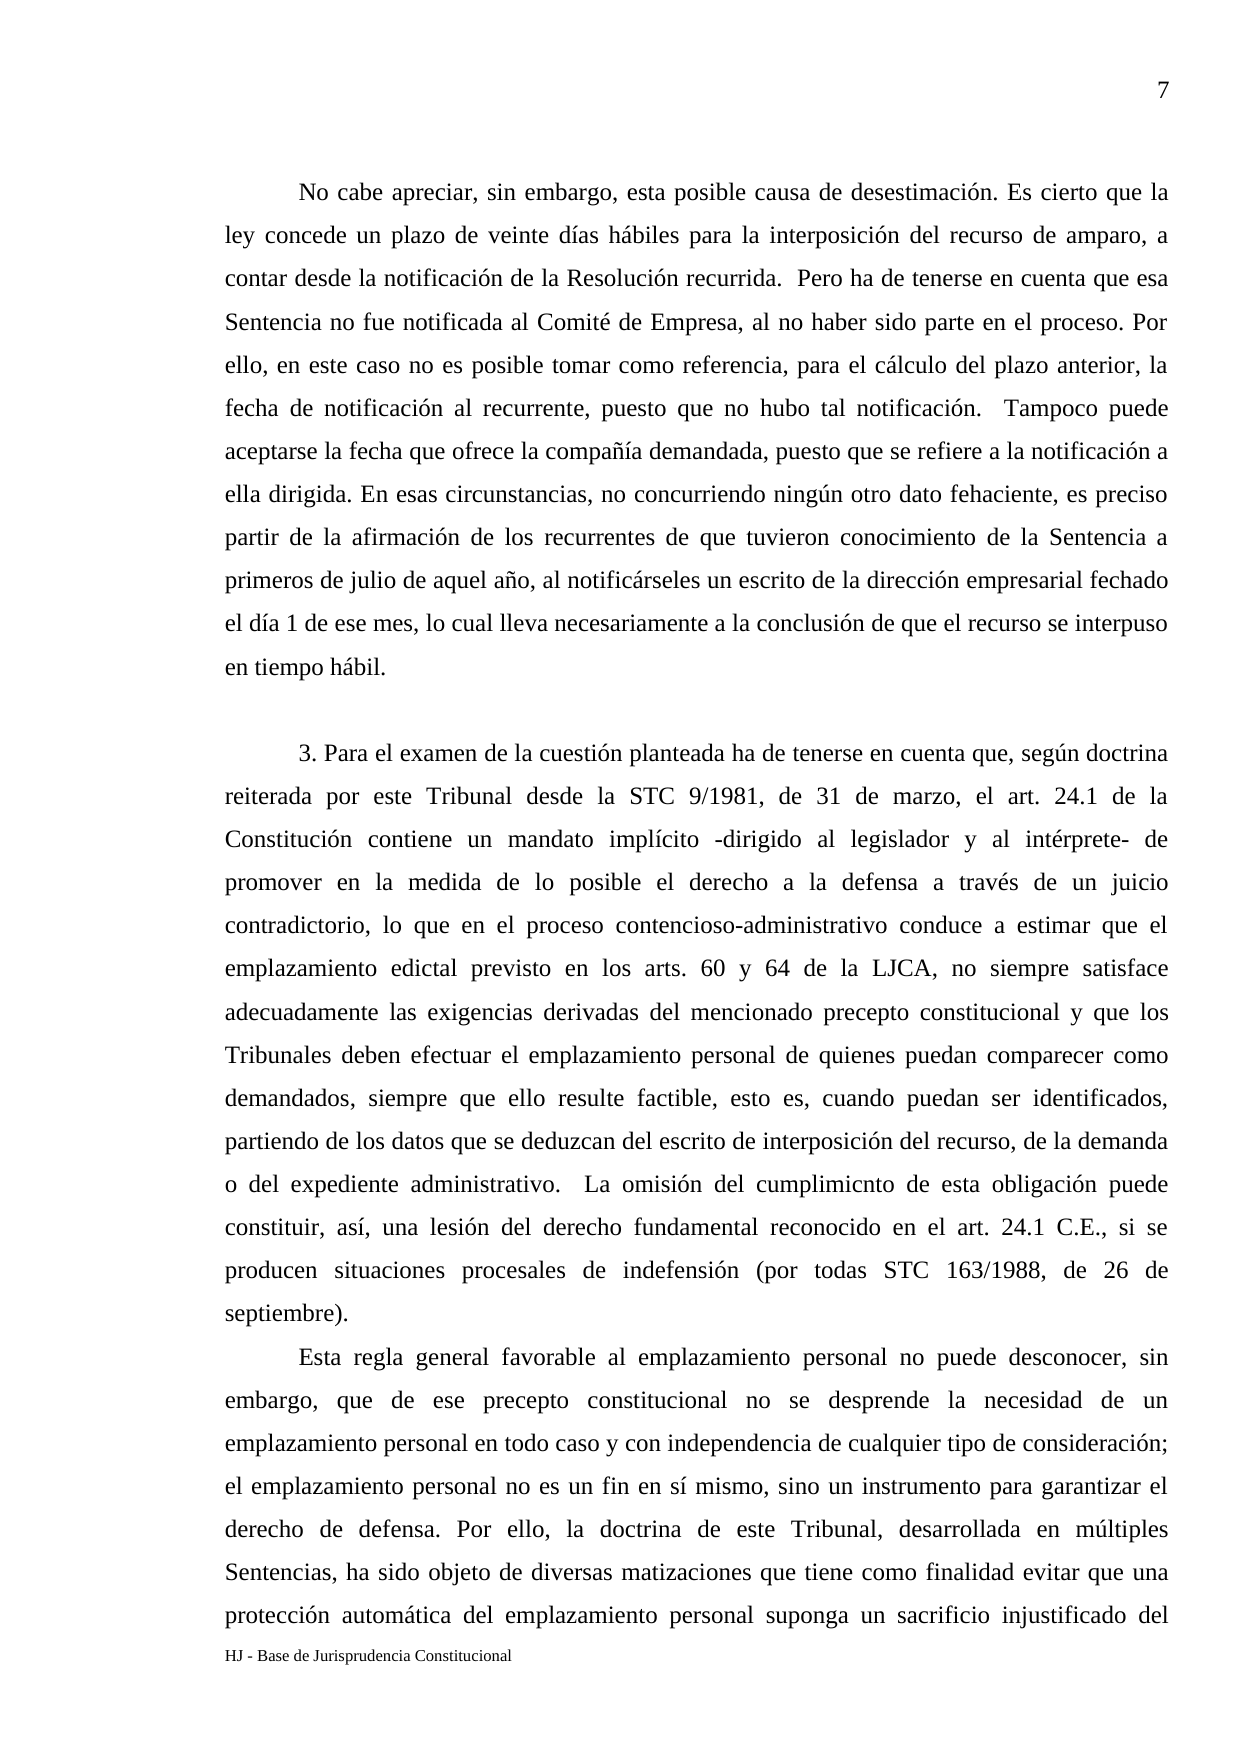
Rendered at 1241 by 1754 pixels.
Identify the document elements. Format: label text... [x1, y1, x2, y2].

text No cabe apreciar, sin embargo, esta posible causa de desestimación. Es cierto que la ley concede un plazo de veinte días hábiles para la interposición del recurso de amparo, a contar desde la notificación de la Resolución recurrida. Pero ha de tenerse en cuenta que esa Sentencia no fue notificada al Comité de Empresa, al no haber sido parte en el proceso. Por ello, en este caso no es posible tomar como referencia, para el cálculo del plazo anterior, la fecha de notificación al recurrente, puesto que no hubo tal notificación. Tampoco puede aceptarse la fecha que ofrece la compañía demandada, puesto que se refiere a la notificación a ella dirigida. En esas circunstancias, no concurriendo ningún otro dato fehaciente, es preciso partir de la afirmación de los recurrentes de que tuvieron conocimiento de la Sentencia a primeros de julio de aquel año, al notificárseles un escrito de la dirección empresarial fechado el día 1 de ese mes, lo cual lleva necesariamente a la conclusión de que el recurso se interpuso en tiempo hábil. [224, 177, 1169, 680]
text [224, 1342, 1169, 1629]
text 3. Para el examen de la cuestión planteada ha de tenerse en cuenta que, según doctrina reiterada por este Tribunal desde la STC 9/1981, de 31 de marzo, el art. 24.1 de la Constitución contiene un mandato implícito -dirigido al legislador y al intérprete- de promover en la medida de lo posible el derecho a la defensa a través de un juicio contradictorio, lo que en el proceso contencioso-administrativo conduce a estimar que el emplazamiento edictal previsto en los arts. 60 y 64 de la LJCA, no siempre satisface adecuadamente las exigencias derivadas del mencionado precepto constitucional y que los Tribunales deben efectuar el emplazamiento personal de quienes puedan comparecer como demandados, siempre que ello resulte factible, esto es, cuando puedan ser identificados, partiendo de los datos que se deduzcan del escrito de interposición del recurso, de la demanda o del expediente administrativo. La omisión del cumplimicnto de esta obligación puede constituir, así, una lesión del derecho fundamental reconocido en el art. 24.1 C.E., si se producen situaciones procesales de indefensión (por todas STC 163/1988, de 26 de septiembre). [224, 738, 1169, 1327]
